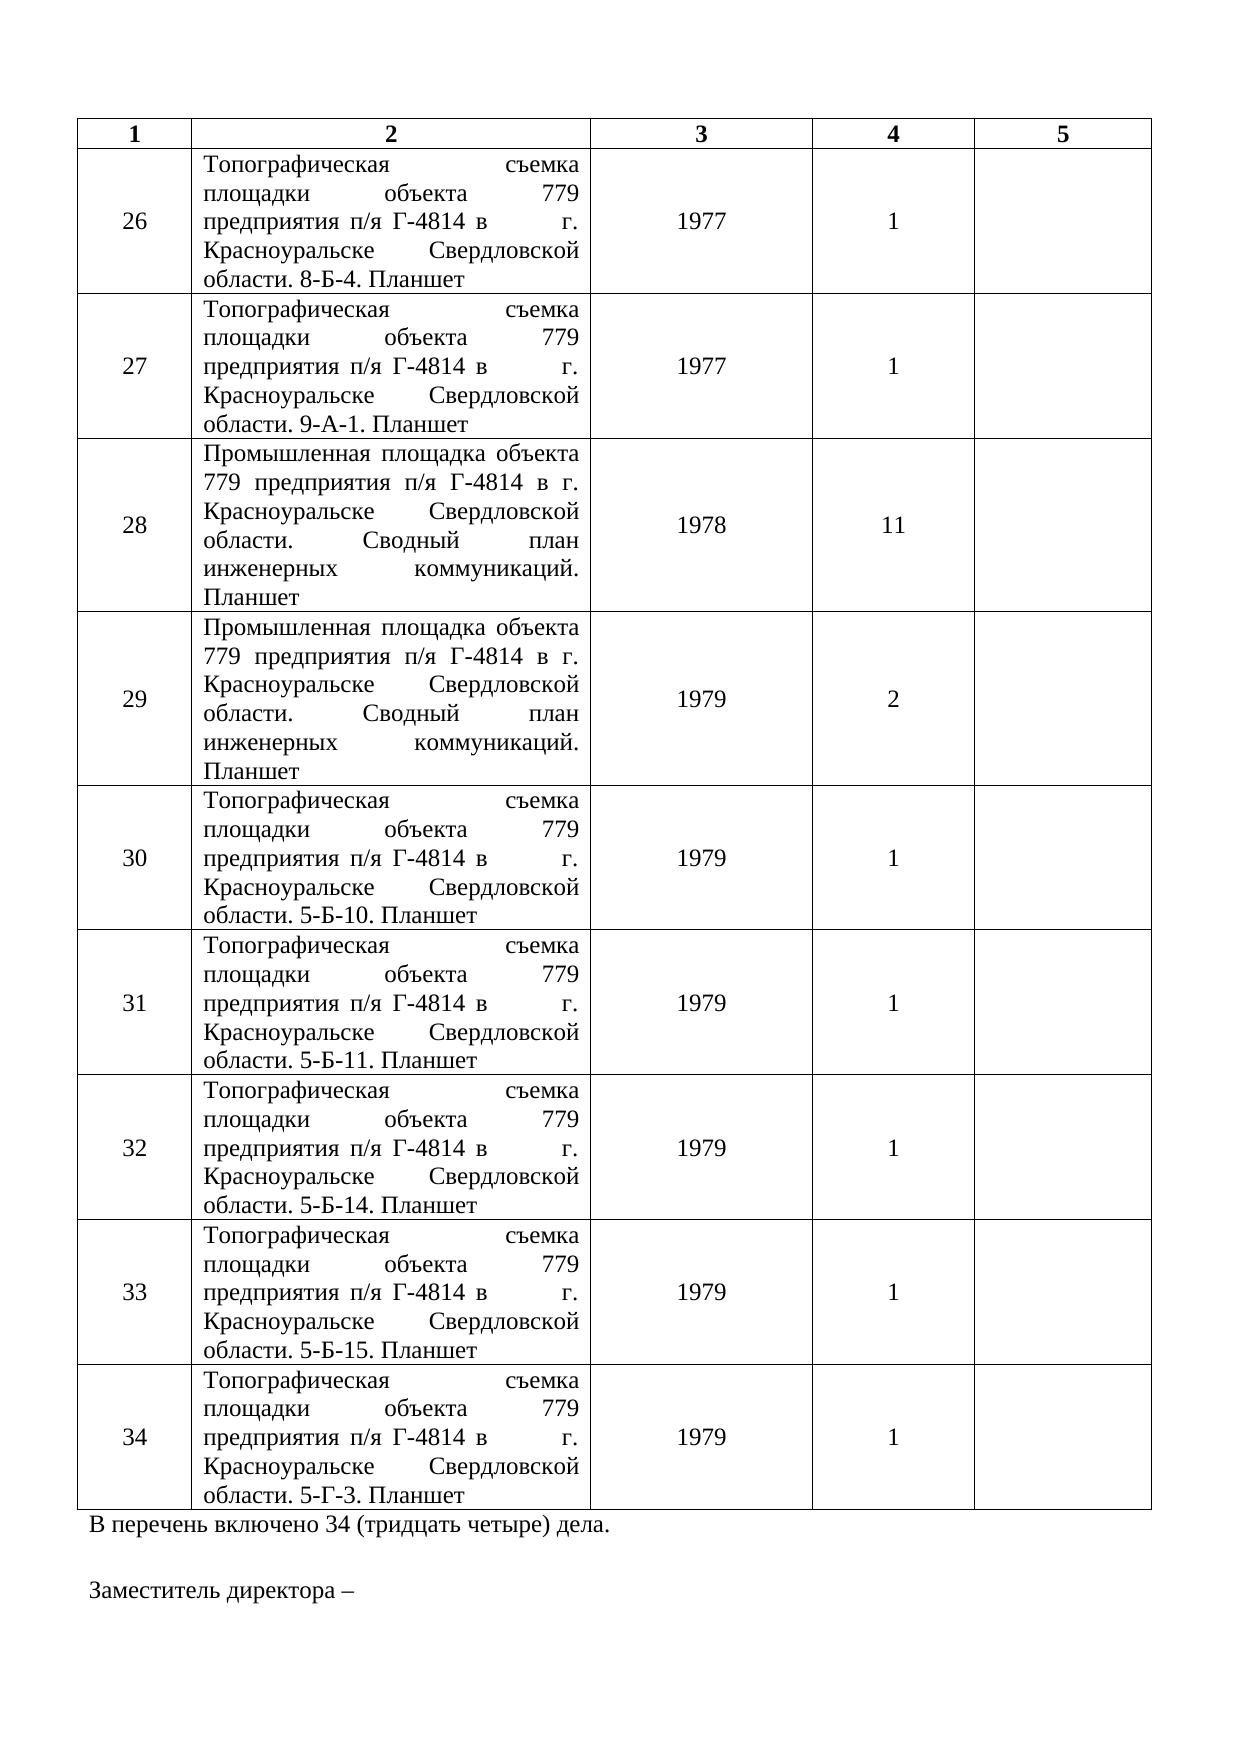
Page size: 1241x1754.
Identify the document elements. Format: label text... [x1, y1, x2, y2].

table_cell 1 [813, 1220, 974, 1364]
table_cell 1 [813, 1075, 974, 1219]
table_cell 11 [813, 439, 974, 611]
table_cell [975, 294, 1151, 437]
table_cell 1979 [591, 612, 812, 784]
table_cell 32 [78, 1075, 191, 1219]
table_cell 5 [975, 119, 1151, 148]
table_cell 28 [78, 439, 191, 611]
text Заместитель директора – [88, 1576, 1240, 1604]
table_cell [975, 149, 1151, 293]
table_cell [975, 612, 1151, 784]
table_cell 1977 [591, 294, 812, 437]
table_cell 30 [78, 786, 191, 929]
text В перечень включено 34 (тридцать четыре) дела. [88, 1509, 1166, 1538]
table_cell Промышленная площадка объекта 779 предприятия п/я Г-4814 в г. Красноуральске Свердловской области. Сводный план инженерных коммуникаций. Планшет [192, 439, 590, 611]
table_cell 1 [813, 149, 974, 293]
table_cell Топографическая съемка площадки объекта 779 предприятия п/я Г-4814 в г. Красноуральске Свердловской области. 9-А-1. Планшет [192, 294, 590, 437]
table_cell Топографическая съемка площадки объекта 779 предприятия п/я Г-4814 в г. Красноуральске Свердловской области. 8-Б-4. Планшет [192, 149, 590, 293]
table_cell 1 [813, 294, 974, 437]
table_cell [975, 1220, 1151, 1364]
table_cell [975, 786, 1151, 929]
table_cell 26 [78, 149, 191, 293]
table_cell 34 [78, 1365, 191, 1508]
table_cell Топографическая съемка площадки объекта 779 предприятия п/я Г-4814 в г. Красноуральске Свердловской области. 5-Б-11. Планшет [192, 930, 590, 1074]
table_cell 2 [192, 119, 590, 148]
table_cell Топографическая съемка площадки объекта 779 предприятия п/я Г-4814 в г. Красноуральске Свердловской области. 5-Г-3. Планшет [192, 1365, 590, 1508]
table_cell 1979 [591, 930, 812, 1074]
table_cell 1 [813, 786, 974, 929]
table_cell [975, 1075, 1151, 1219]
table_cell 27 [78, 294, 191, 437]
table_cell Промышленная площадка объекта 779 предприятия п/я Г-4814 в г. Красноуральске Свердловской области. Сводный план инженерных коммуникаций. Планшет [192, 612, 590, 784]
table_cell 1979 [591, 786, 812, 929]
table_cell 4 [813, 119, 974, 148]
table_cell 1 [813, 1365, 974, 1508]
table_cell 1 [813, 930, 974, 1074]
table_cell [975, 439, 1151, 611]
table_cell 1979 [591, 1220, 812, 1364]
table_cell 1979 [591, 1075, 812, 1219]
table_cell 33 [78, 1220, 191, 1364]
table_cell 3 [591, 119, 812, 148]
table_cell Топографическая съемка площадки объекта 779 предприятия п/я Г-4814 в г. Красноуральске Свердловской области. 5-Б-15. Планшет [192, 1220, 590, 1364]
table_cell 1978 [591, 439, 812, 611]
table_cell 1979 [591, 1365, 812, 1508]
table_cell [975, 1365, 1151, 1508]
table_cell 31 [78, 930, 191, 1074]
table_cell 1977 [591, 149, 812, 293]
table_cell 29 [78, 612, 191, 784]
table_cell 2 [813, 612, 974, 784]
table_cell Топографическая съемка площадки объекта 779 предприятия п/я Г-4814 в г. Красноуральске Свердловской области. 5-Б-14. Планшет [192, 1075, 590, 1219]
table_cell Топографическая съемка площадки объекта 779 предприятия п/я Г-4814 в г. Красноуральске Свердловской области. 5-Б-10. Планшет [192, 786, 590, 929]
table_cell 1 [78, 119, 191, 148]
table_cell [975, 930, 1151, 1074]
